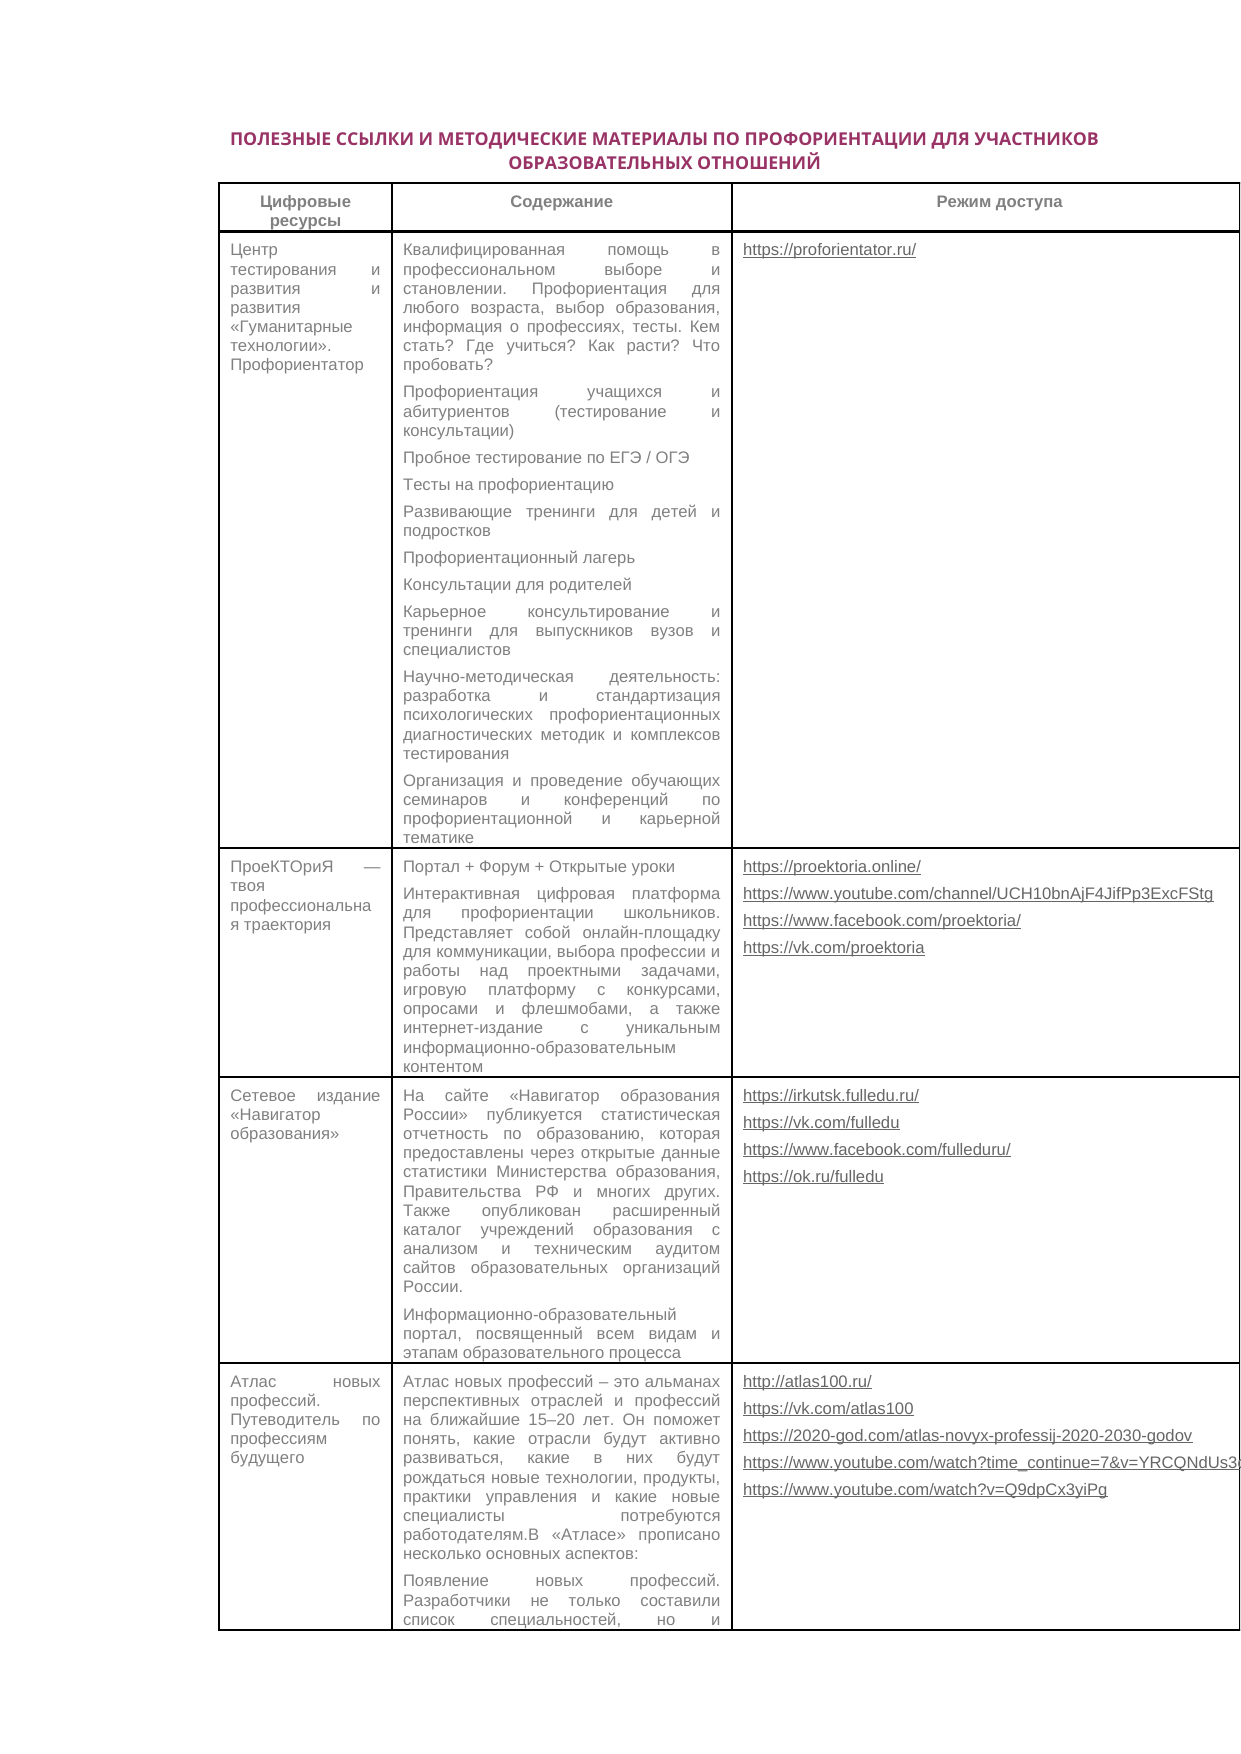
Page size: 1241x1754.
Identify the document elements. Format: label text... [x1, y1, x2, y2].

table_cell ПроеКТОриЯ — твоя профессиональная траектория [220, 849, 391, 1076]
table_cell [393, 1364, 731, 1629]
table_cell https://proforientator.ru/ [733, 233, 1239, 847]
table_cell Центр тестирования и развития и развития «Гуманитарные технологии». Профориентатор [220, 233, 391, 847]
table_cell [733, 1364, 1239, 1629]
table_cell На сайте «Навигатор образования России» публикуется статистическая отчетность по образованию, которая предоставлены через открытые данные статистики Министерства образования, Правительства РФ и многих других. Также опубликован расширенный каталог учреждений образования с анализом и техническим аудитом сайтов образовательных организаций России. Информационно-образовательный портал, посвященный всем видам и этапам образовательного процесса [393, 1078, 731, 1362]
table_header Содержание [393, 184, 731, 230]
table_header Режим доступа [733, 184, 1239, 230]
table_cell Сетевое издание «Навигатор образования» [220, 1078, 391, 1362]
table_cell Квалифицированная помощь в профессиональном выборе и становлении. Профориентация для любого возраста, выбор образования, информация о профессиях, тесты. Кем стать? Где учиться? Как расти? Что пробовать? Профориентация учащихся и абитуриентов (тестирование и консультации) Пробное тестирование по ЕГЭ / ОГЭ Тесты на профориентацию Развивающие тренинги для детей и подростков Профориентационный лагерь Консультации для родителей Карьерное консультирование и тренинги для выпускников вузов и специалистов Научно-методическая деятельность: разработка и стандартизация психологических профориентационных диагностических методик и комплексов тестирования Организация и проведение обучающих семинаров и конференций по профориентационной и карьерной тематике [393, 233, 731, 847]
table_cell https://irkutsk.fulledu.ru/ https://vk.com/fulledu https://www.facebook.com/fulleduru/ https://ok.ru/fulledu [733, 1078, 1239, 1362]
table_header Цифровые ресурсы [220, 184, 391, 230]
table_cell https://proektoria.online/ https://www.youtube.com/channel/UCH10bnAjF4JifPp3ExcFStg https://www.facebook.com/proektoria/ https://vk.com/proektoria [733, 849, 1239, 1076]
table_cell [220, 1364, 391, 1629]
table_cell Портал + Форум + Открытые уроки Интерактивная цифровая платформа для профориентации школьников. Представляет собой онлайн-площадку для коммуникации, выбора профессии и работы над проектными задачами, игровую платформу с конкурсами, опросами и флешмобами, а также интернет-издание с уникальным информационно-образовательным контентом [393, 849, 731, 1076]
text ПОЛЕЗНЫЕ ССЫЛКИ И МЕТОДИЧЕСКИЕ МАТЕРИАЛЫ ПО ПРОФОРИЕНТАЦИИ ДЛЯ УЧАСТНИКОВ ОБРАЗОВАТЕЛЬНЫХ ОТНОШЕНИЙ [177, 126, 1152, 174]
